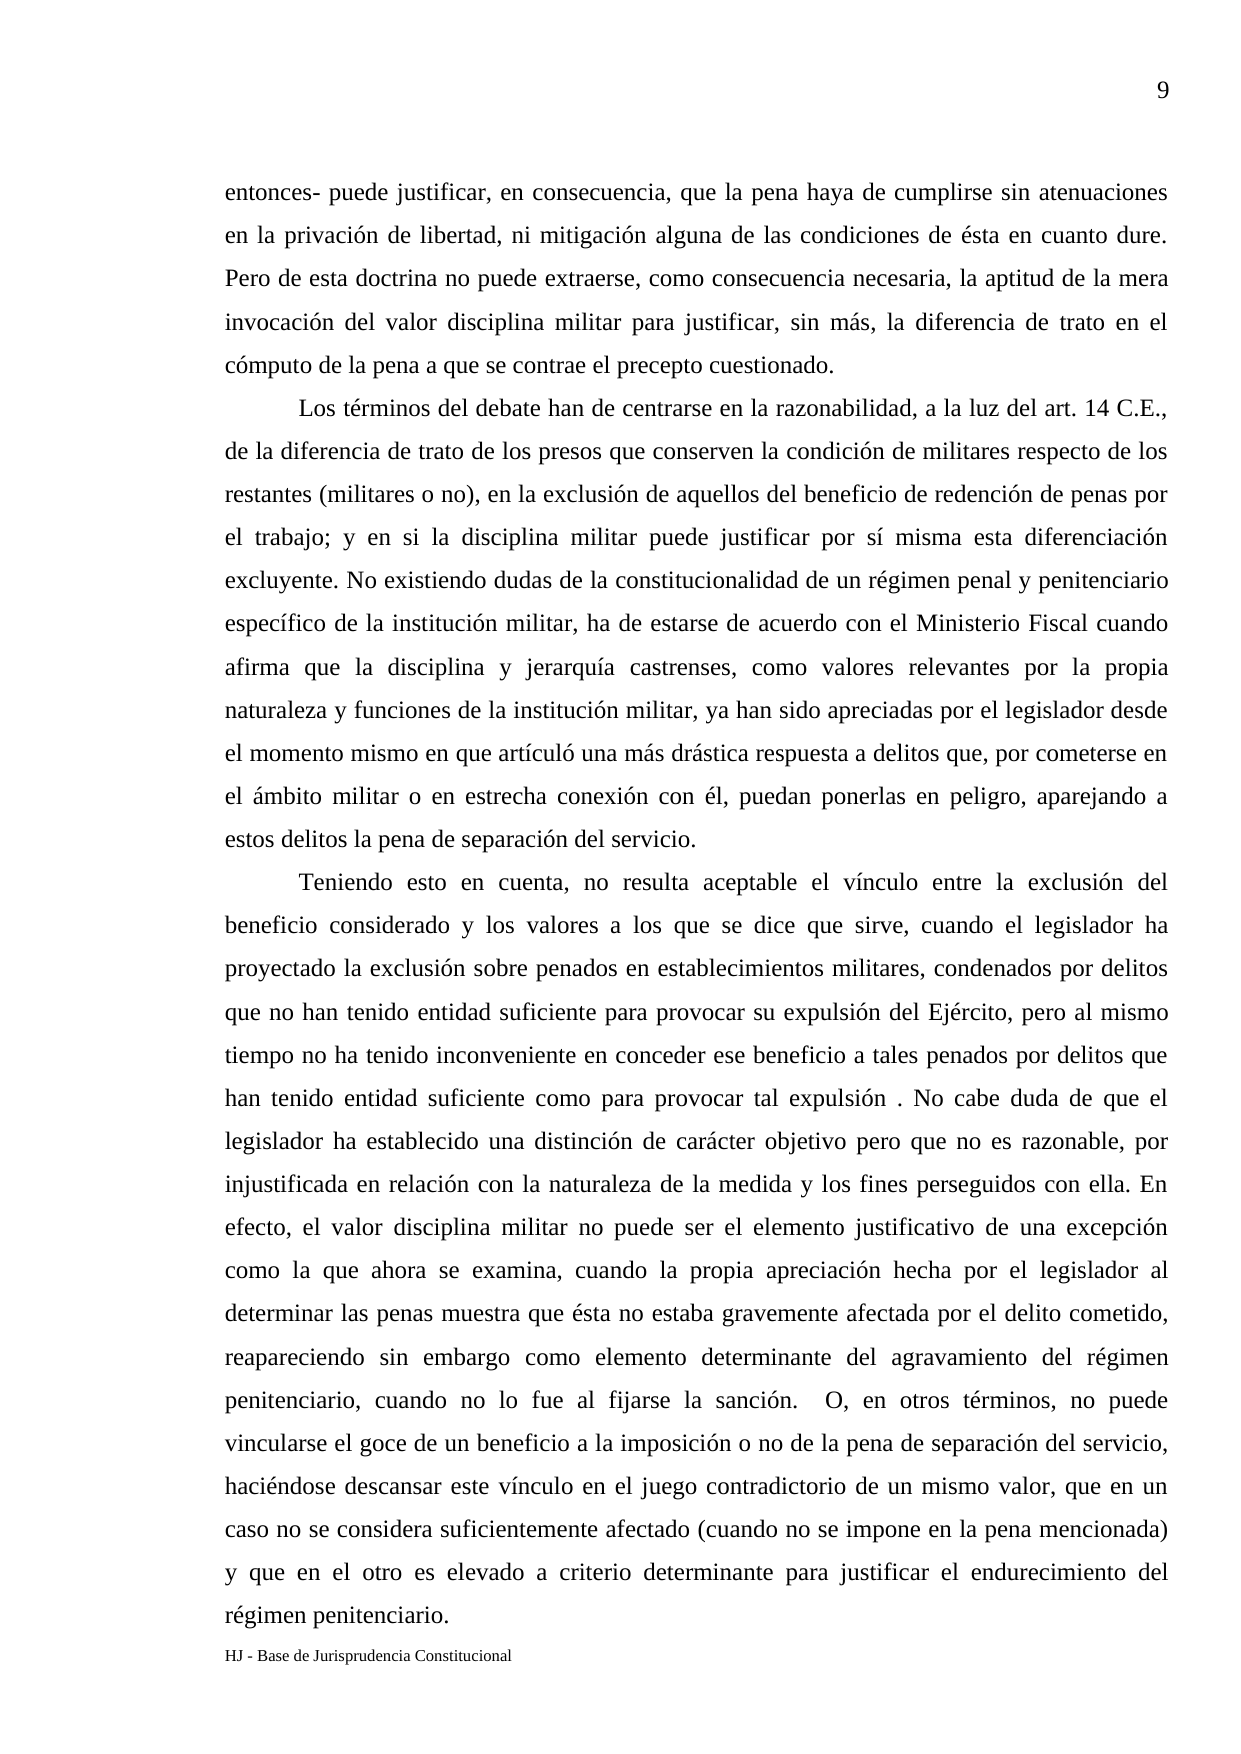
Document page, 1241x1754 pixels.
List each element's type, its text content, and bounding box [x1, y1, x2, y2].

text Teniendo esto en cuenta, no resulta aceptable el vínculo entre la exclusión del beneficio considerado y los valores a los que se dice que sirve, cuando el legislador ha proyectado la exclusión sobre penados en establecimientos militares, condenados por delitos que no han tenido entidad suficiente para provocar su expulsión del Ejército, pero al mismo tiempo no ha tenido inconveniente en conceder ese beneficio a tales penados por delitos que han tenido entidad suficiente como para provocar tal expulsión . No cabe duda de que el legislador ha establecido una distinción de carácter objetivo pero que no es razonable, por injustificada en relación con la naturaleza de la medida y los fines perseguidos con ella. En efecto, el valor disciplina militar no puede ser el elemento justificativo de una excepción como la que ahora se examina, cuando la propia apreciación hecha por el legislador al determinar las penas muestra que ésta no estaba gravemente afectada por el delito cometido, reapareciendo sin embargo como elemento determinante del agravamiento del régimen penitenciario, cuando no lo fue al fijarse la sanción. O, en otros términos, no puede vincularse el goce de un beneficio a la imposición o no de la pena de separación del servicio, haciéndose descansar este vínculo en el juego contradictorio de un mismo valor, que en un caso no se considera suficientemente afectado (cuando no se impone en la pena mencionada) y que en el otro es elevado a criterio determinante para justificar el endurecimiento del régimen penitenciario. [224, 867, 1169, 1629]
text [224, 177, 1169, 378]
text Los términos del debate han de centrarse en la razonabilidad, a la luz del art. 14 C.E., de la diferencia de trato de los presos que conserven la condición de militares respecto de los restantes (militares o no), en la exclusión de aquellos del beneficio de redención de penas por el trabajo; y en si la disciplina militar puede justificar por sí misma esta diferenciación excluyente. No existiendo dudas de la constitucionalidad de un régimen penal y penitenciario específico de la institución militar, ha de estarse de acuerdo con el Ministerio Fiscal cuando afirma que la disciplina y jerarquía castrenses, como valores relevantes por la propia naturaleza y funciones de la institución militar, ya han sido apreciadas por el legislador desde el momento mismo en que artículó una más drástica respuesta a delitos que, por cometerse en el ámbito militar o en estrecha conexión con él, puedan ponerlas en peligro, aparejando a estos delitos la pena de separación del servicio. [224, 393, 1169, 853]
